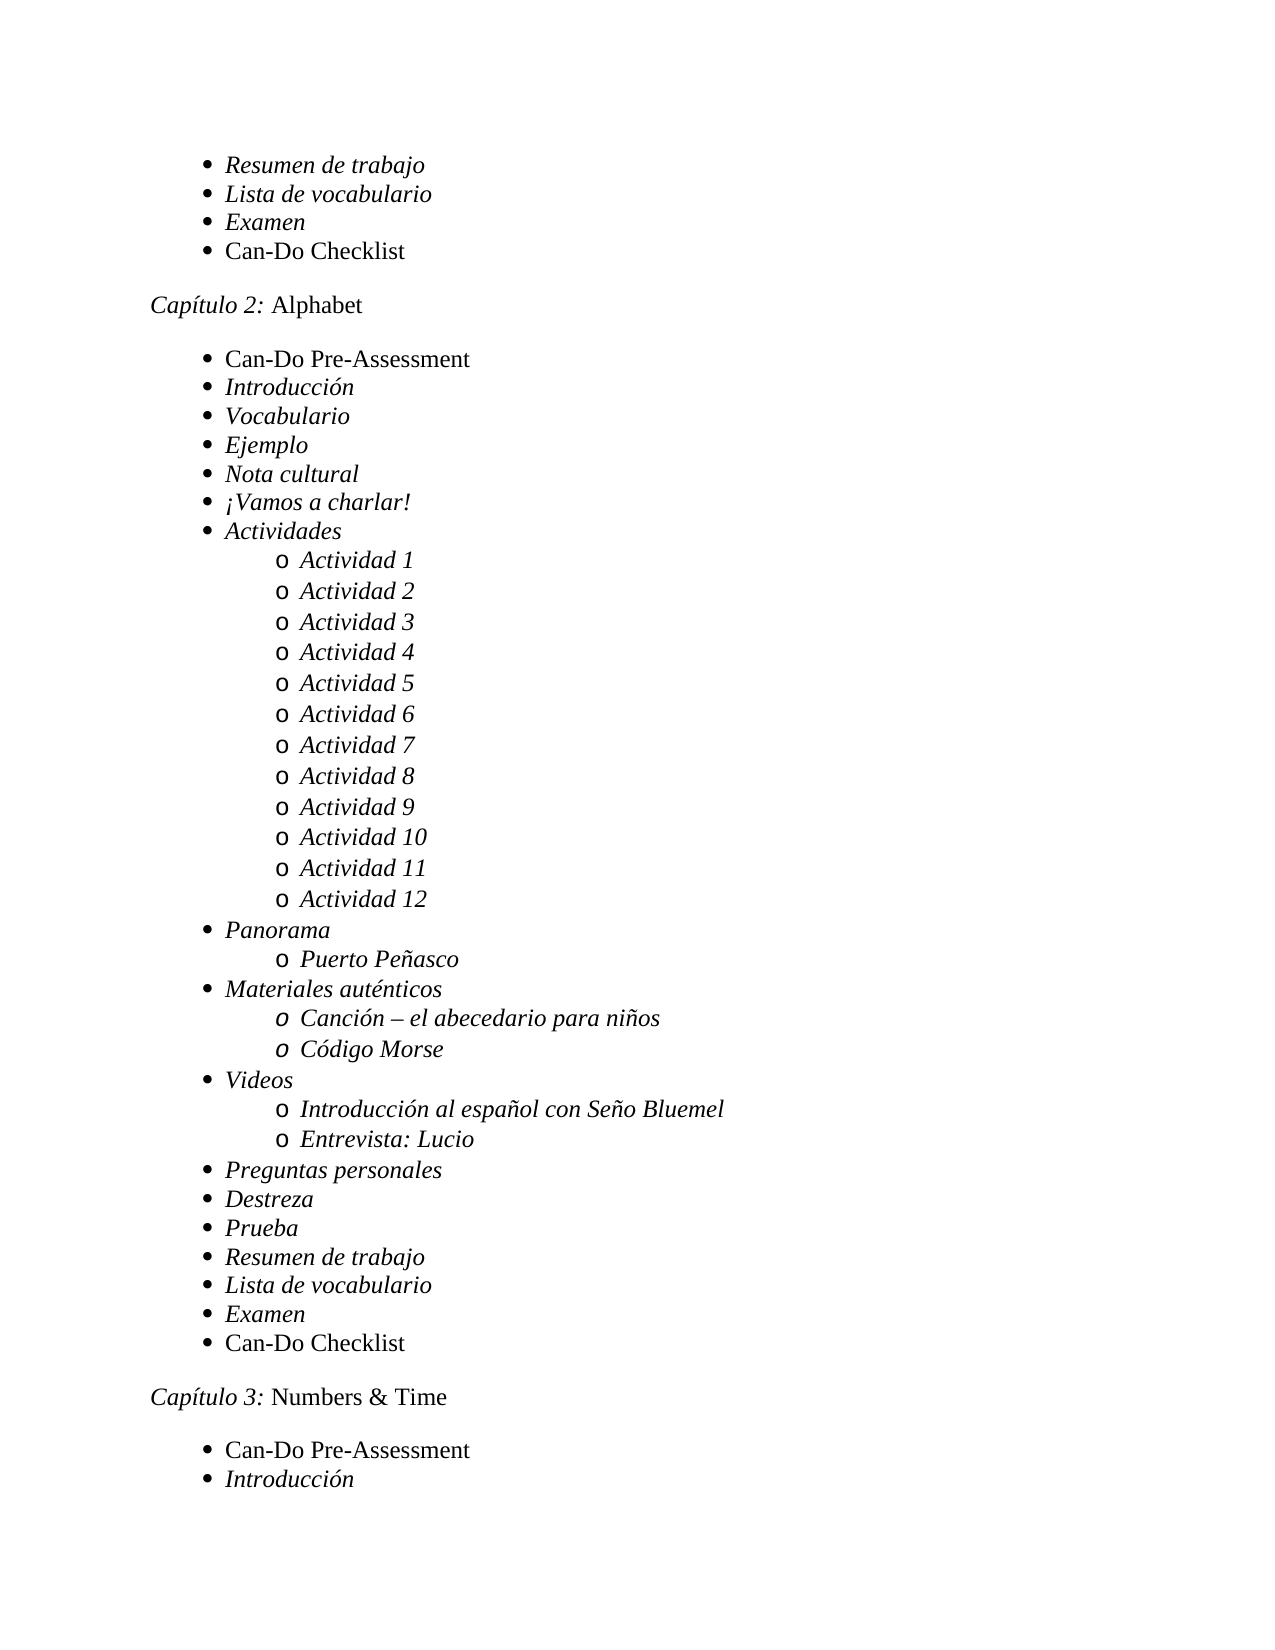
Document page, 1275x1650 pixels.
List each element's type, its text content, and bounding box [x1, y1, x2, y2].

list Can-Do Checklist [203, 1328, 1125, 1357]
text Capítulo 2: Alphabet [150, 290, 1125, 319]
list Actividad 1 [274, 545, 1125, 576]
list Preguntas personales [203, 1155, 1125, 1184]
list Can-Do Pre-Assessment [203, 344, 1125, 372]
list Actividad 11 [274, 853, 1125, 884]
list Vocabulario [203, 401, 1125, 430]
list Entrevista: Lucio [274, 1124, 1125, 1155]
list Código Morse [274, 1034, 1125, 1065]
list ¡Vamos a charlar! [203, 487, 1125, 516]
list Ejemplo [203, 430, 1125, 459]
list Actividad 12 [274, 884, 1125, 915]
list Actividad 4 [274, 637, 1125, 668]
list Can-Do Pre-Assessment [203, 1435, 1125, 1464]
list Actividad 7 [274, 730, 1125, 761]
list Nota cultural [203, 459, 1125, 487]
list Resumen de trabajo [203, 1242, 1125, 1270]
list Lista de vocabulario [203, 1270, 1125, 1299]
list Examen [203, 1299, 1125, 1328]
list Prueba [203, 1213, 1125, 1242]
list Introducción al español con Seño Bluemel [274, 1094, 1125, 1124]
list Actividad 6 [274, 699, 1125, 730]
list Can-Do Checklist [203, 236, 1125, 265]
list Lista de vocabulario [203, 179, 1125, 207]
list Destreza [203, 1184, 1125, 1213]
list Actividad 5 [274, 668, 1125, 699]
list Materiales auténticos [203, 974, 1125, 1003]
list Actividad 2 [274, 576, 1125, 607]
text Capítulo 3: Numbers & Time [150, 1382, 1125, 1410]
list Actividad 3 [274, 607, 1125, 637]
list Videos [203, 1065, 1125, 1094]
list Actividad 9 [274, 792, 1125, 822]
list Actividades [203, 516, 1125, 545]
list Puerto Peñasco [274, 944, 1125, 974]
list Introducción [203, 372, 1125, 401]
list Actividad 10 [274, 822, 1125, 853]
list Panorama [203, 915, 1125, 944]
list Canción – el abecedario para niños [274, 1003, 1125, 1034]
list Introducción [203, 1464, 1125, 1493]
list Actividad 8 [274, 761, 1125, 792]
list Examen [203, 207, 1125, 236]
list Resumen de trabajo [203, 150, 1125, 179]
